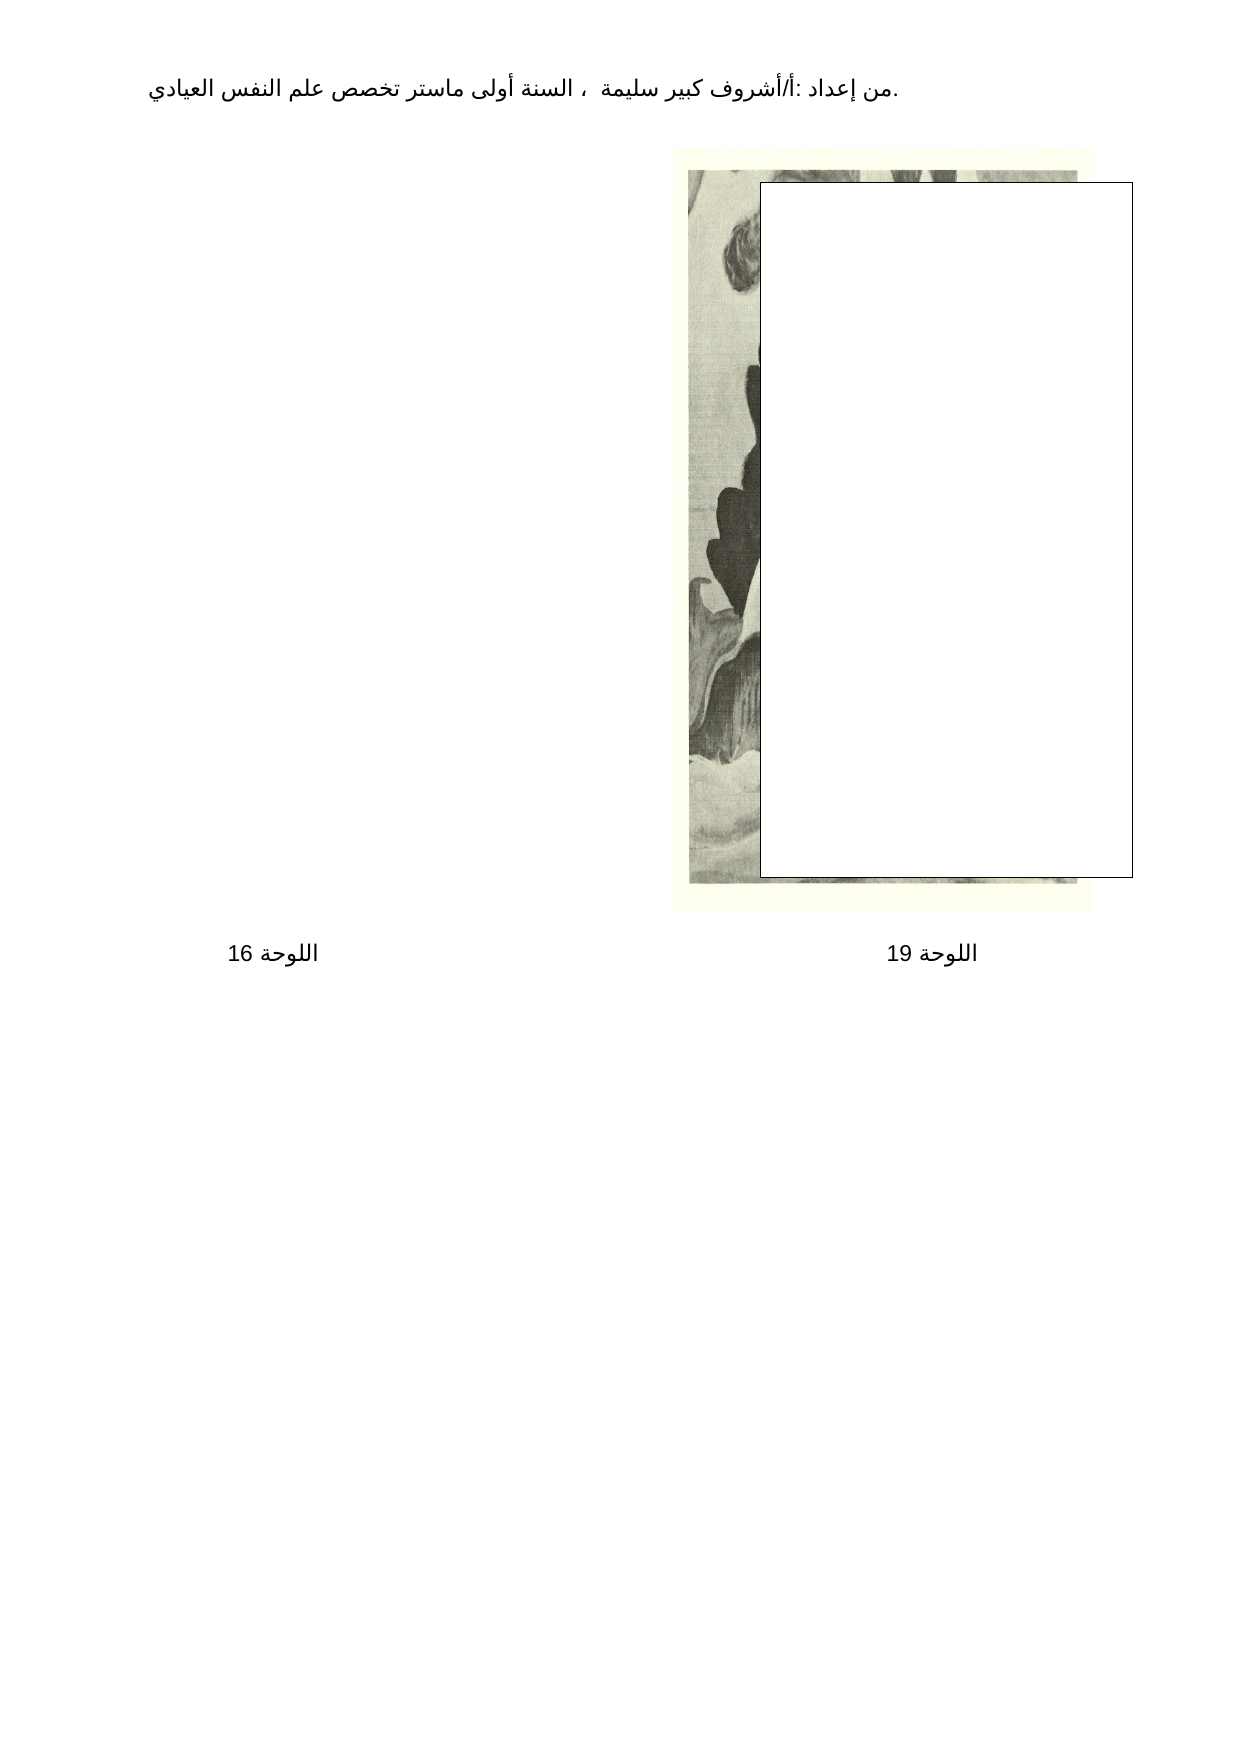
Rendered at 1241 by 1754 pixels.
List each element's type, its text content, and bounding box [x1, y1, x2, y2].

text اللوحة 19 اللوحة 16 [148, 939, 1093, 966]
picture [672, 147, 1093, 911]
